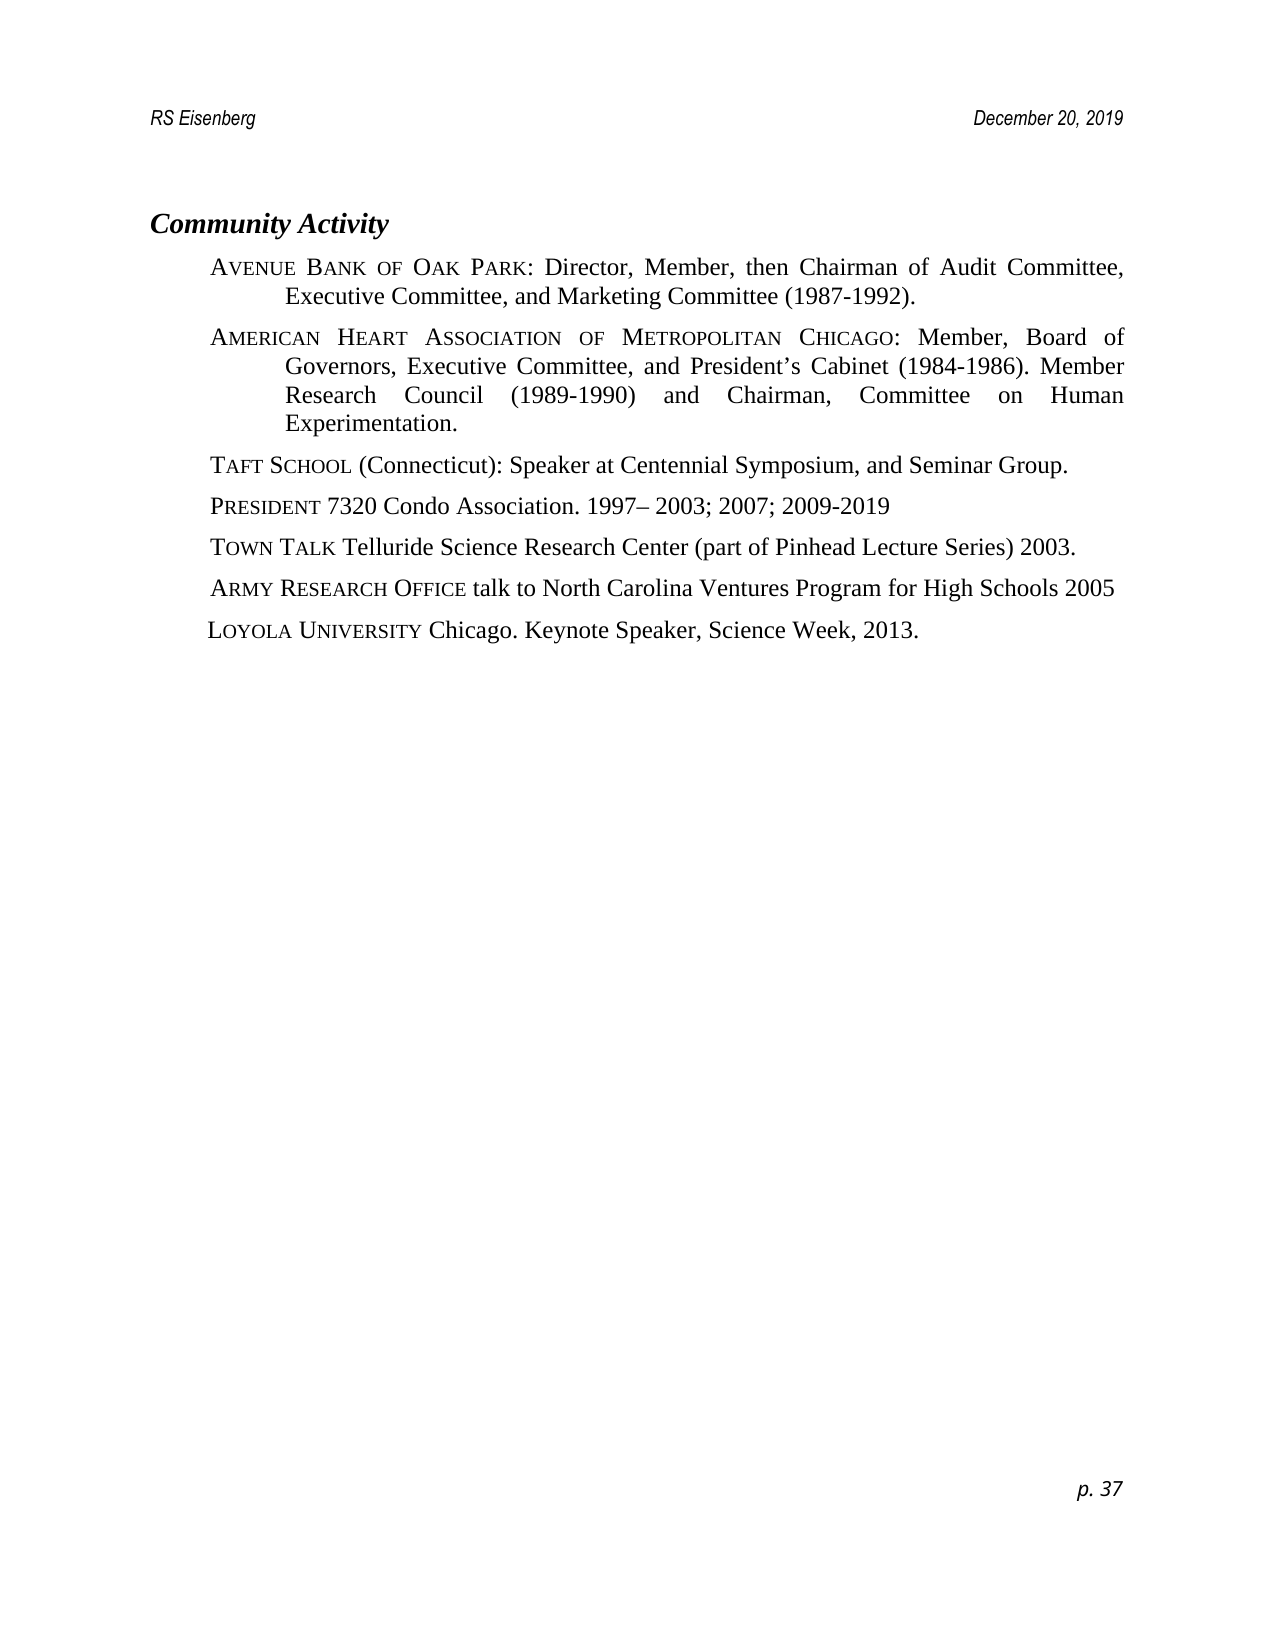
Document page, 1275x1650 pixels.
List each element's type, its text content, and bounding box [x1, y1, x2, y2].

text Community Activity [150, 206, 1125, 240]
text Town Talk Telluride Science Research Center (part of Pinhead Lecture Series) 2003. [210, 532, 1125, 561]
text Avenue Bank of Oak Park: Director, Member, then Chairman of Audit Committee, Executive Committee, and Marketing Committee (1987-1992). [210, 252, 1125, 310]
text Taft School (Connecticut): Speaker at Centennial Symposium, and Seminar Group. [210, 450, 1125, 478]
text President 7320 Condo Association. 1997– 2003; 2007; 2009-2019 [210, 491, 1125, 520]
text Loyola University Chicago. Keynote Speaker, Science Week, 2013. [207, 615, 1125, 643]
text Army Research Office talk to North Carolina Ventures Program for High Schools 2005 [210, 573, 1125, 602]
text American Heart Association of Metropolitan Chicago: Member, Board of Governors, Executive Committee, and President’s Cabinet (1984-1986). Member Research Council (1989-1990) and Chairman, Committee on Human Experimentation. [210, 322, 1125, 437]
